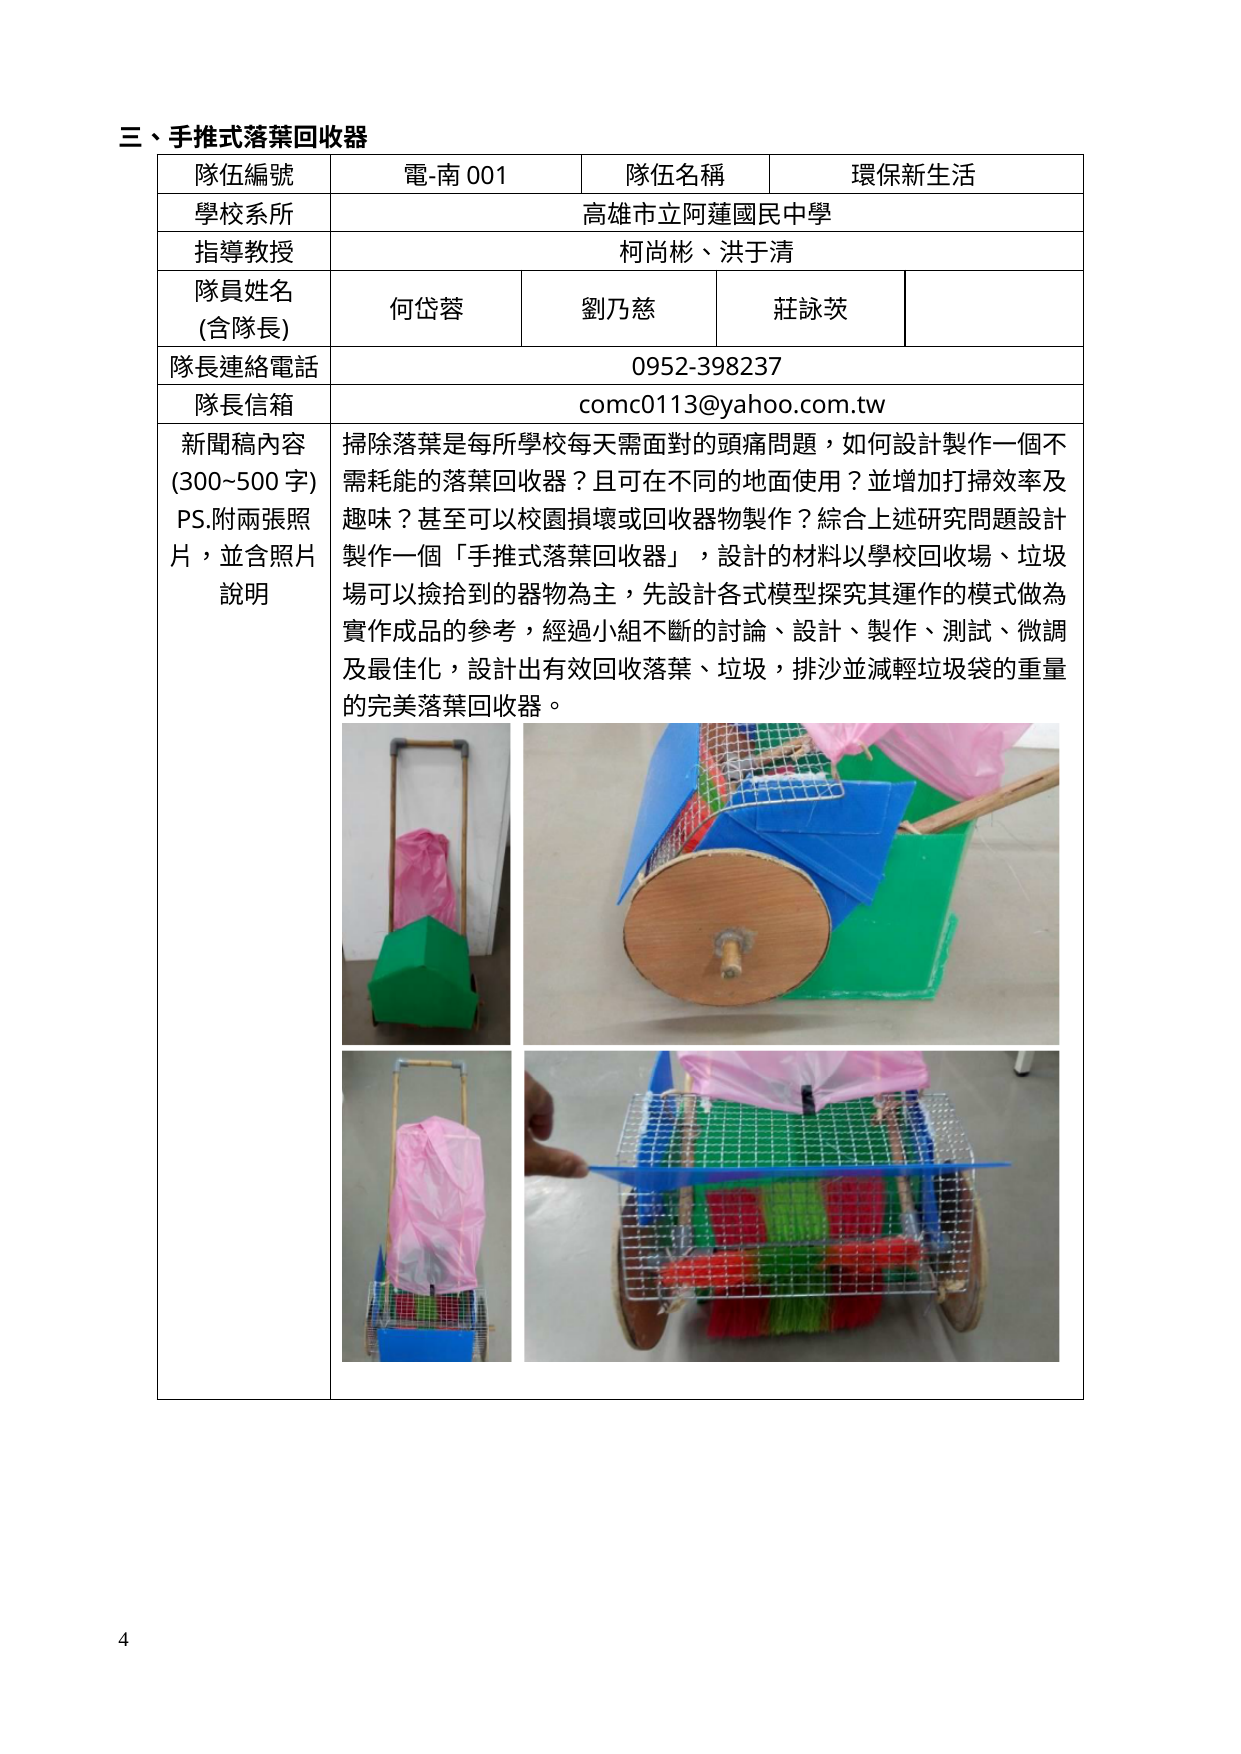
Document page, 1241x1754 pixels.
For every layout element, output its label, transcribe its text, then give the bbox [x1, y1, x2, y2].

table_cell 隊員姓名 (含隊長) [158, 271, 330, 346]
table_cell comc0113@yahoo.com.tw [331, 385, 1083, 423]
table_header 隊伍編號 [158, 155, 330, 192]
picture [342, 723, 1060, 1362]
table_cell 隊長連絡電話 [158, 347, 330, 384]
table_header 環保新生活 [770, 155, 1083, 192]
table_cell 0952-398237 [331, 347, 1083, 384]
table_header 隊伍名稱 [582, 155, 769, 192]
table_cell 莊詠茨 [717, 271, 904, 346]
table_cell 新聞稿內容(300~500字) PS.附兩張照片，並含照片說明 [158, 424, 330, 1399]
table_cell 何岱蓉 [331, 271, 521, 346]
table_cell 指導教授 [158, 232, 330, 269]
table_cell 學校系所 [158, 194, 330, 231]
table_cell 柯尚彬、洪于清 [331, 232, 1083, 269]
text 三、手推式落葉回收器 [118, 116, 1122, 154]
table_header 電-南001 [331, 155, 581, 192]
table_cell 掃除落葉是每所學校每天需面對的頭痛問題，如何設計製作一個不需耗能的落葉回收器？且可在不同的地面使用？並增加打掃效率及趣味？甚至可以校園損壞或回收器物製作？綜合上述研究問題設計製作一個「手推式落葉回收器」，設計的材料以學校回收場、垃圾場可以撿拾到的器物為主，先設計各式模型探究其運作的模式做為實作成品的參考，經過小組不斷的討論、設計、製作、測試、微調及最佳化，設計出有效回收落葉、垃圾，排沙並減輕垃圾袋的重量的完美落葉回收器。 [331, 424, 1083, 1399]
table_cell 隊長信箱 [158, 385, 330, 423]
table_cell 劉乃慈 [522, 271, 716, 346]
table_cell [906, 271, 1083, 346]
table_cell 高雄市立阿蓮國民中學 [331, 194, 1083, 231]
